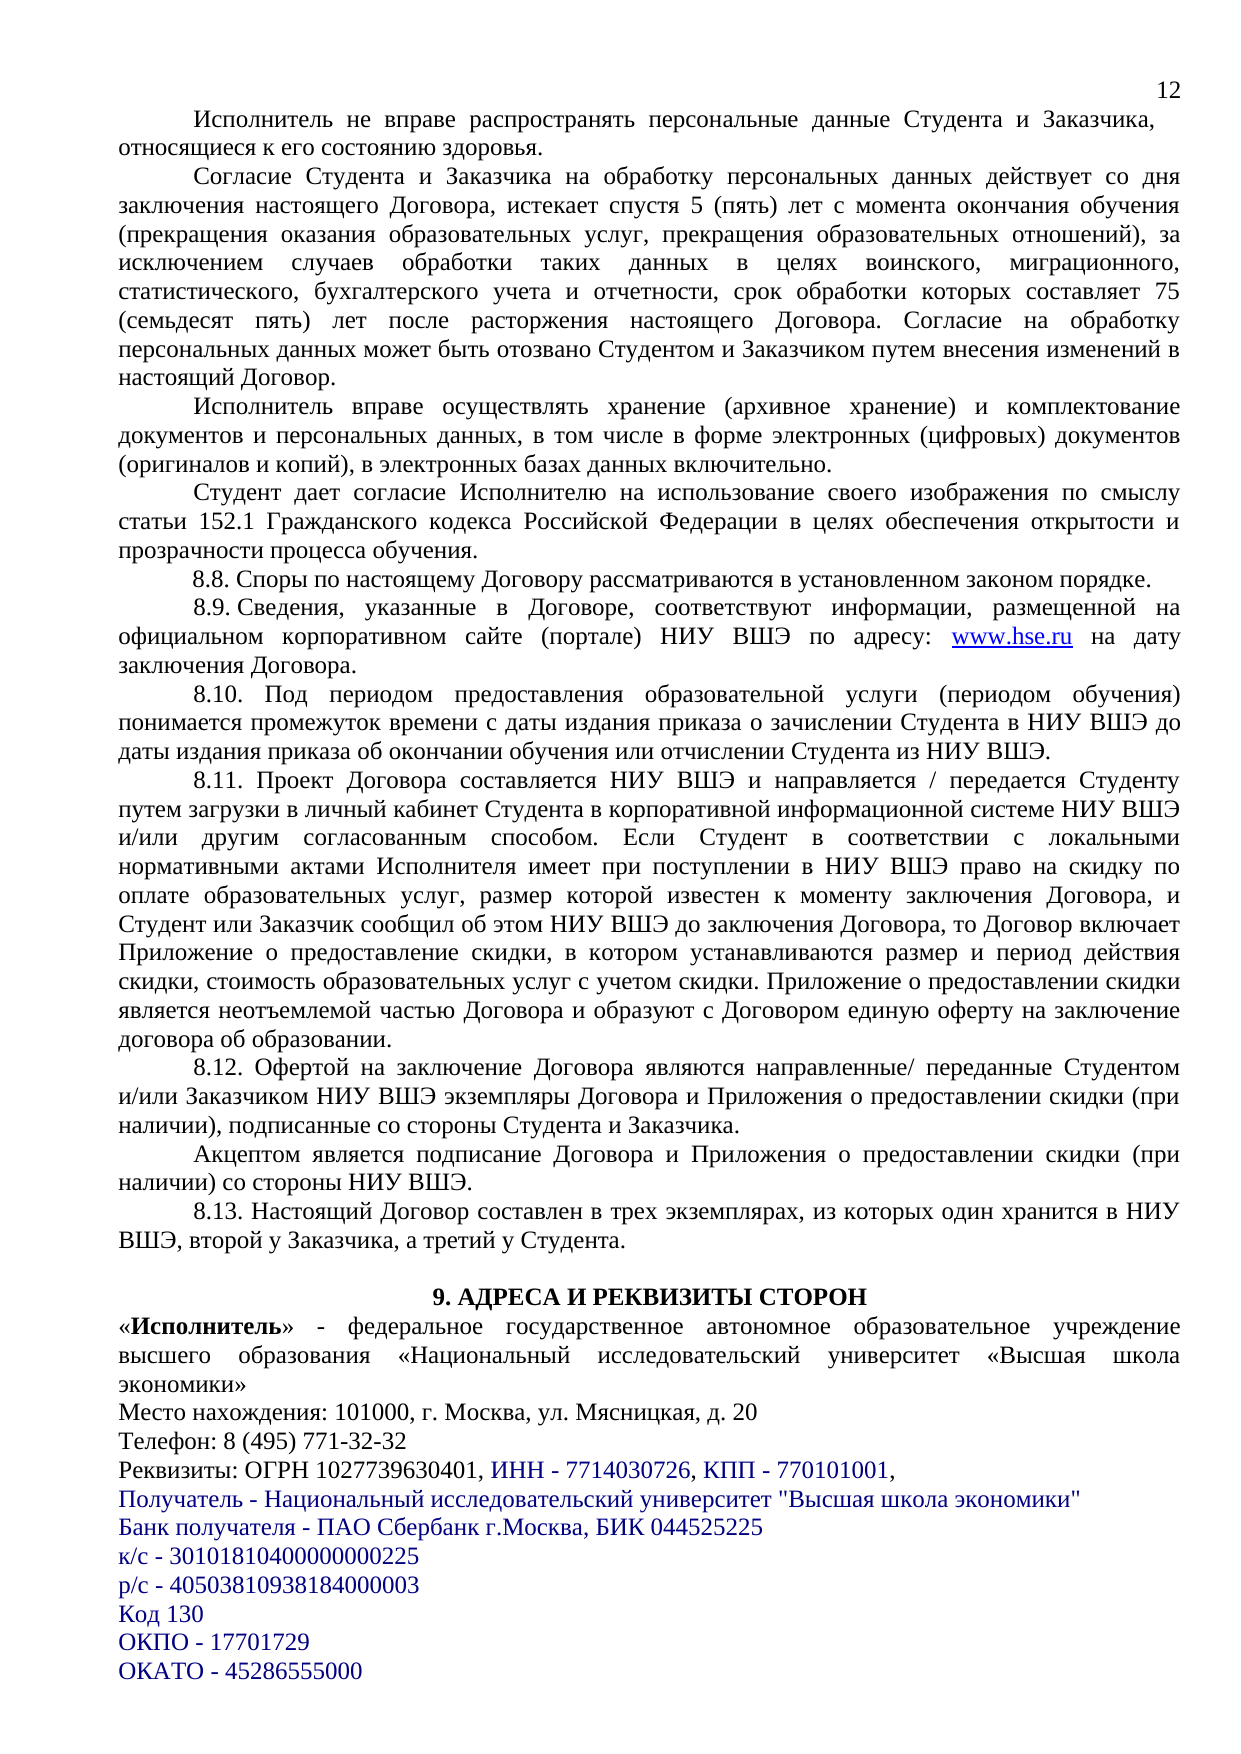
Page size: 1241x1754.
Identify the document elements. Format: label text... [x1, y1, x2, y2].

text Телефон: 8 (495) 771-32-32 [118, 1426, 1181, 1455]
text Реквизиты: ОГРН 1027739630401, ИНН - 7714030726, КПП - 770101001, [118, 1455, 1181, 1484]
text Код 130 [118, 1599, 1181, 1627]
text р/с - 40503810938184000003 [118, 1570, 1181, 1599]
text ОКПО - 17701729 [118, 1627, 1181, 1656]
text Акцептом является подписание Договора и Приложения о предоставлении скидки (при наличии) со стороны НИУ ВШЭ. [118, 1139, 1181, 1196]
text «Исполнитель» - федеральное государственное автономное образовательное учреждение высшего образования «Национальный исследовательский университет «Высшая школа экономики» [118, 1311, 1181, 1397]
text Получатель - Национальный исследовательский университет "Высшая школа экономики" [118, 1484, 1181, 1512]
text 8.13. Настоящий Договор составлен в трех экземплярах, из которых один хранится в НИУ ВШЭ, второй у Заказчика, а третий у Студента. [118, 1196, 1181, 1254]
text 9. АДРЕСА И РЕКВИЗИТЫ СТОРОН [118, 1282, 1181, 1311]
text Студент дает согласие Исполнителю на использование своего изображения по смыслу статьи 152.1 Гражданского кодекса Российской Федерации в целях обеспечения открытости и прозрачности процесса обучения. [118, 477, 1181, 564]
text 8.9. Сведения, указанные в Договоре, соответствуют информации, размещенной на официальном корпоративном сайте (портале) НИУ ВШЭ по адресу: www.hse.ru на дату заключения Договора. [118, 592, 1181, 679]
text 8.11. Проект Договора составляется НИУ ВШЭ и направляется / передается Студенту путем загрузки в личный кабинет Студента в корпоративной информационной системе НИУ ВШЭ и/или другим согласованным способом. Если Студент в соответствии с локальными нормативными актами Исполнителя имеет при поступлении в НИУ ВШЭ право на скидку по оплате образовательных услуг, размер которой известен к моменту заключения Договора, и Студент или Заказчик сообщил об этом НИУ ВШЭ до заключения Договора, то Договор включает Приложение о предоставление скидки, в котором устанавливаются размер и период действия скидки, стоимость образовательных услуг с учетом скидки. Приложение о предоставлении скидки является неотъемлемой частью Договора и образуют с Договором единую оферту на заключение договора об образовании. [118, 765, 1181, 1052]
text 8.12. Офертой на заключение Договора являются направленные/ переданные Студентом и/или Заказчиком НИУ ВШЭ экземпляры Договора и Приложения о предоставлении скидки (при наличии), подписанные со стороны Студента и Заказчика. [118, 1052, 1181, 1139]
text Согласие Студента и Заказчика на обработку персональных данных действует со дня заключения настоящего Договора, истекает спустя 5 (пять) лет с момента окончания обучения (прекращения оказания образовательных услуг, прекращения образовательных отношений), за исключением случаев обработки таких данных в целях воинского, миграционного, статистического, бухгалтерского учета и отчетности, срок обработки которых составляет 75 (семьдесят пять) лет после расторжения настоящего Договора. Согласие на обработку персональных данных может быть отозвано Студентом и Заказчиком путем внесения изменений в настоящий Договор. [118, 161, 1181, 391]
text Место нахождения: . Москва, ул. Мясницкая, д. 20 [118, 1397, 1181, 1426]
text 8.8. Споры по настоящему Договору рассматриваются в установленном законом порядке. [118, 564, 1181, 592]
text 8.10. Под периодом предоставления образовательной услуги (периодом обучения) понимается промежуток времени с даты издания приказа о зачислении Студента в НИУ ВШЭ до даты издания приказа об окончании обучения или отчислении Студента из НИУ ВШЭ. [118, 679, 1181, 765]
text ОКАТО - 45286555000 [118, 1656, 1181, 1685]
text Исполнитель не вправе распространять персональные данные Студента и Заказчика, относящиеся к его состоянию здоровья. [118, 104, 1181, 161]
text к/с - 30101810400000000225 [118, 1541, 1181, 1570]
text Банк получателя - ПАО Сбербанк г.Москва, БИК 044525225 [118, 1512, 1181, 1541]
text Исполнитель вправе осуществлять хранение (архивное хранение) и комплектование документов и персональных данных, в том числе в форме электронных (цифровых) документов (оригиналов и копий), в электронных базах данных включительно. [118, 391, 1181, 477]
